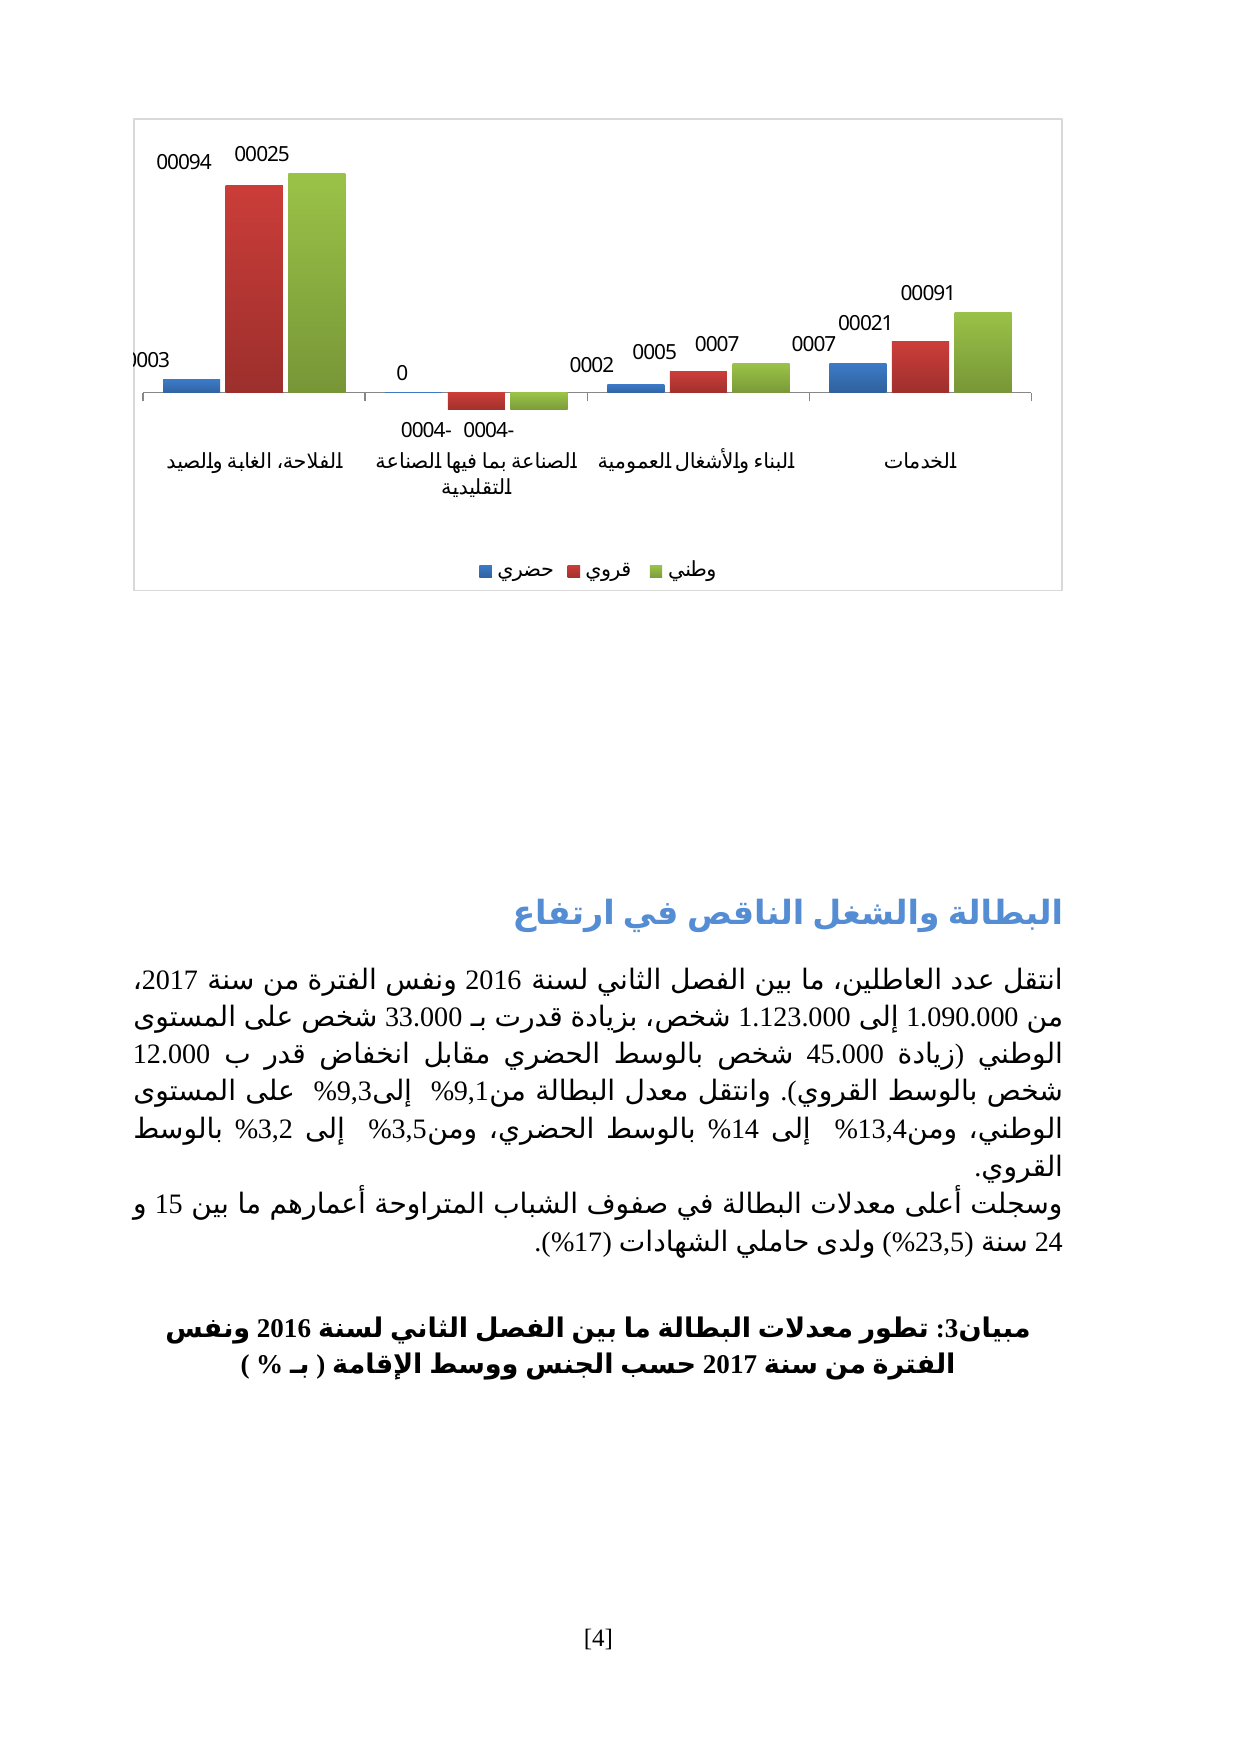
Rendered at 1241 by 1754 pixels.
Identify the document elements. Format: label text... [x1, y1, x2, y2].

text وسجلت أعلى معدلات البطالة في صفوف الشباب المتراوحة أعمارهم ما بين 15 و24 سنة (23,5%) ولدى حاملي الشهادات (17%). [133, 1188, 1063, 1257]
text انتقل عدد العاطلين، ما بين الفصل الثاني لسنة 2016 ونفس الفترة من سنة 2017، من 1.090.000 إلى 1.123.000 شخص، بزيادة قدرت بـ 33.000 شخص على المستوى الوطني (زيادة 45.000 شخص بالوسط الحضري مقابل انخفاض قدر ب 12.000 شخص بالوسط القروي). وانتقل معدل البطالة من9,1% إلى9,3% على المستوى الوطني، ومن13,4% إلى 14% بالوسط الحضري، ومن3,5% إلى 3,2% بالوسط القروي. [133, 963, 1063, 1183]
text مبيان3: تطور معدلات البطالة ما بين الفصل الثاني لسنة 2016 ونفس الفترة من سنة 2017 حسب الجنس ووسط الإقامة ( بـ % ) [133, 1312, 1063, 1379]
text البطالة والشغل الناقص في ارتفاع [133, 893, 1063, 931]
